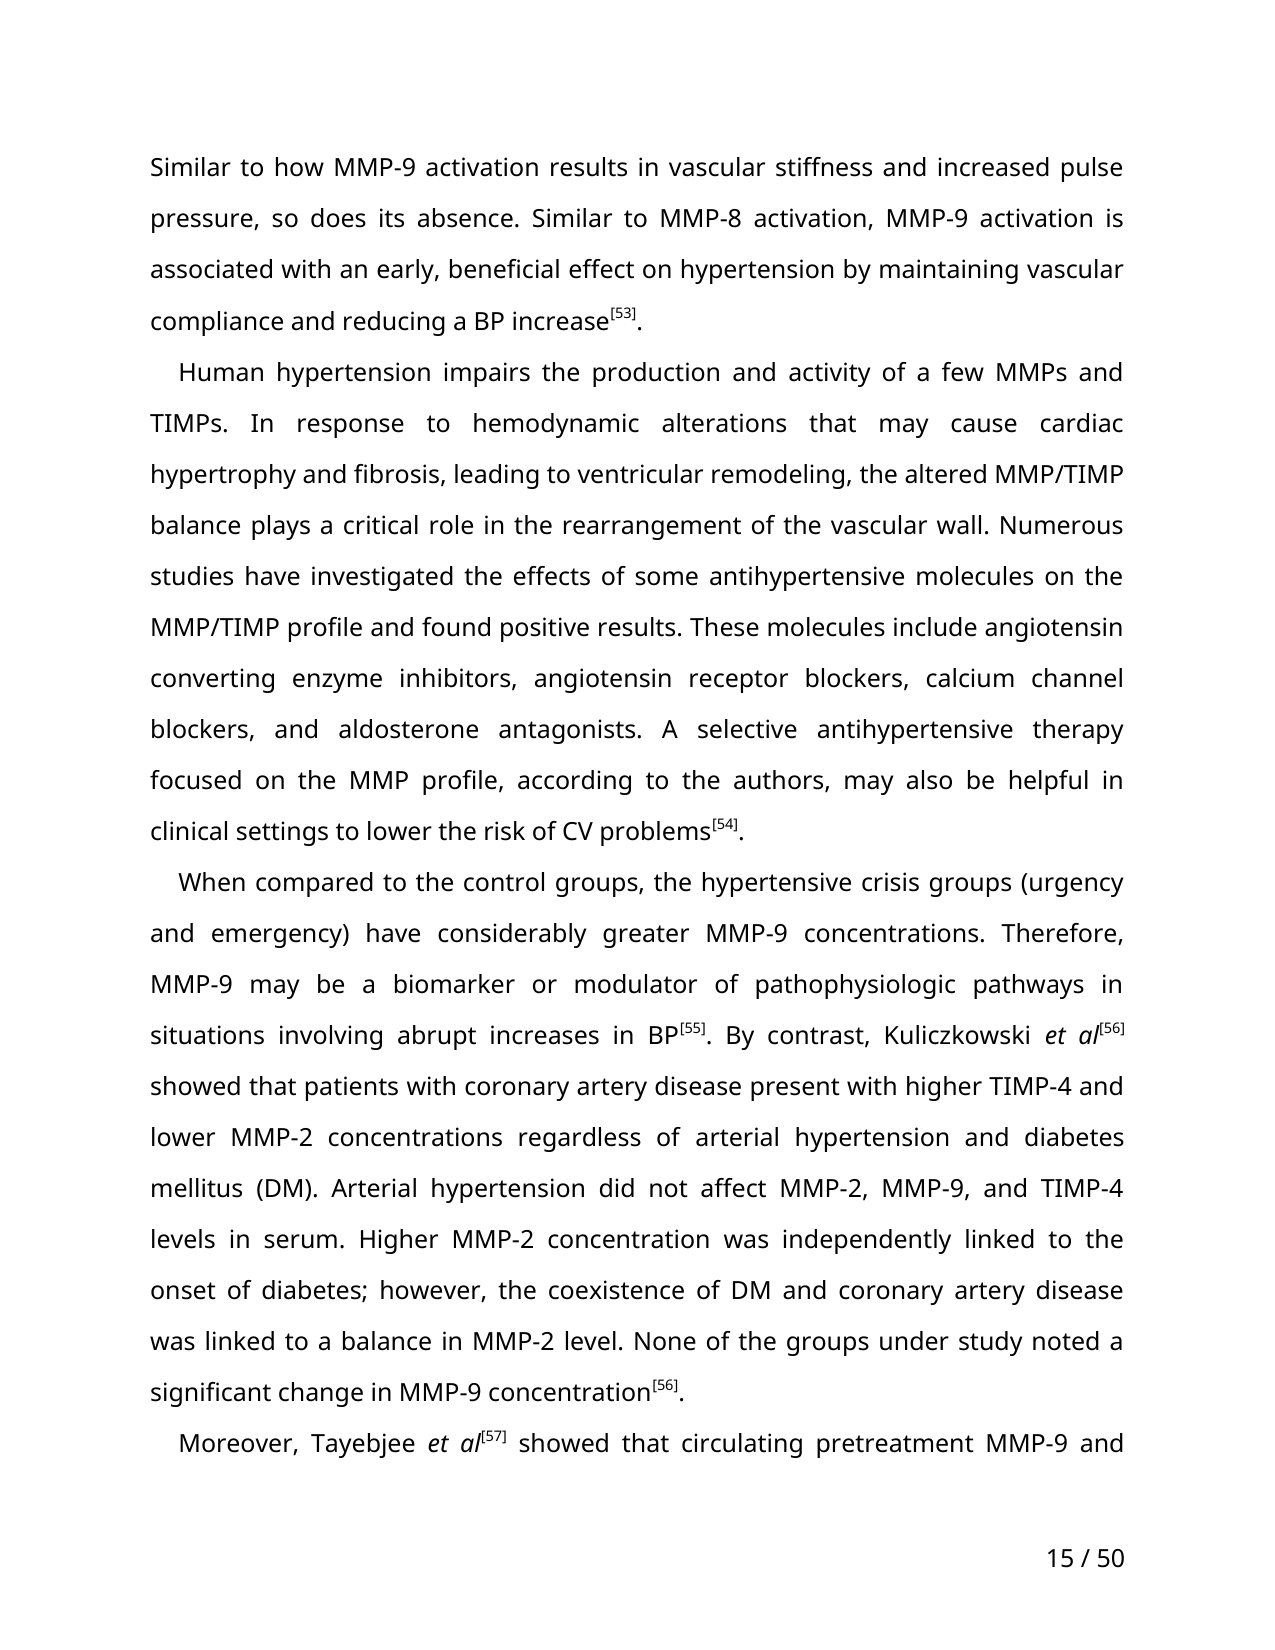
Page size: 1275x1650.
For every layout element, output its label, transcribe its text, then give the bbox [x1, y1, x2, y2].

text Human hypertension impairs the production and activity of a few MMPs and TIMPs. In response to hemodynamic alterations that may cause cardiac hypertrophy and fibrosis, leading to ventricular remodeling, the altered MMP/TIMP balance plays a critical role in the rearrangement of the vascular wall. Numerous studies have investigated the effects of some antihypertensive molecules on the MMP/TIMP profile and found positive results. These molecules include angiotensin converting enzyme inhibitors, angiotensin receptor blockers, calcium channel blockers, and aldosterone antagonists. A selective antihypertensive therapy focused on the MMP profile, according to the authors, may also be helpful in clinical settings to lower the risk of CV problems[54]. [150, 354, 1125, 848]
text When compared to the control groups, the hypertensive crisis groups (urgency and emergency) have considerably greater MMP-9 concentrations. Therefore, MMP-9 may be a biomarker or modulator of pathophysiologic pathways in situations involving abrupt increases in BP[55]. By contrast, Kuliczkowski et al[56] showed that patients with coronary artery disease present with higher TIMP-4 and lower MMP-2 concentrations regardless of arterial hypertension and diabetes mellitus (DM). Arterial hypertension did not affect MMP-2, MMP-9, and TIMP-4 levels in serum. Higher MMP-2 concentration was independently linked to the onset of diabetes; however, the coexistence of DM and coronary artery disease was linked to a balance in MMP-2 level. None of the groups under study noted a significant change in MMP-9 concentration[56]. [150, 864, 1125, 1409]
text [150, 150, 1125, 337]
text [150, 1426, 1125, 1460]
